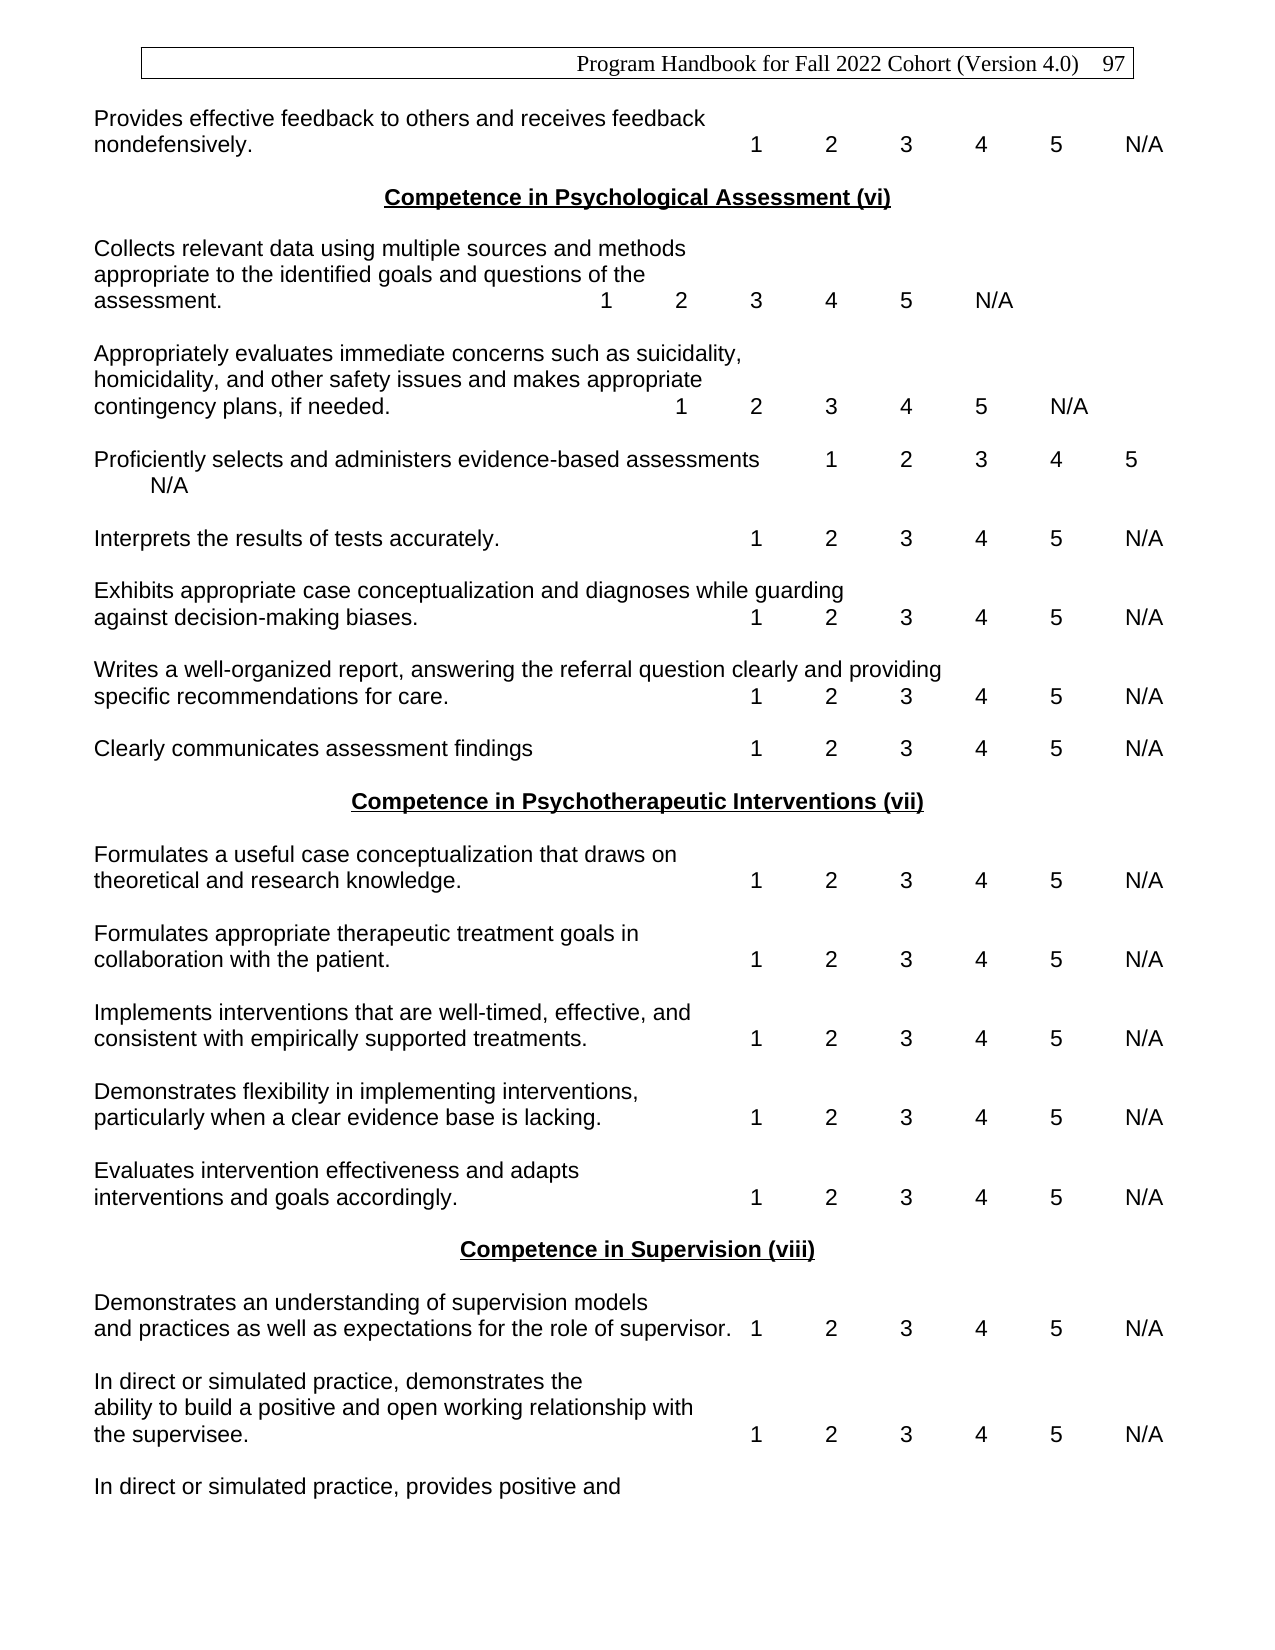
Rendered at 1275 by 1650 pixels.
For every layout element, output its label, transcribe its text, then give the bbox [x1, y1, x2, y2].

text Competence in Psychotherapeutic Interventions (vii) [94, 788, 1181, 814]
text Formulates appropriate therapeutic treatment goals in [94, 920, 1181, 946]
text specific recommendations for care. 1 2 3 4 5 N/A [94, 683, 1181, 709]
text Interprets the results of tests accurately. 1 2 3 4 5 N/A [94, 524, 1181, 551]
text Appropriately evaluates immediate concerns such as suicidality, [94, 340, 1181, 366]
text theoretical and research knowledge. 1 2 3 4 5 N/A [94, 867, 1181, 893]
text Formulates a useful case conceptualization that draws on [94, 841, 1181, 867]
text Competence in Supervision (viii) [94, 1236, 1181, 1262]
text Demonstrates an understanding of supervision models [94, 1289, 1181, 1315]
text Clearly communicates assessment findings 1 2 3 4 5 N/A [94, 735, 1181, 762]
text homicidality, and other safety issues and makes appropriate [94, 366, 1181, 393]
text In direct or simulated practice, provides positive and [94, 1473, 1181, 1500]
text nondefensively. 1 2 3 4 5 N/A [94, 131, 1181, 157]
text consistent with empirically supported treatments. 1 2 3 4 5 N/A [94, 1025, 1181, 1052]
text Competence in Psychological Assessment (vi) [94, 184, 1181, 210]
text the supervisee. 1 2 3 4 5 N/A [94, 1421, 1181, 1447]
text Collects relevant data using multiple sources and methods [94, 235, 1181, 261]
text Provides effective feedback to others and receives feedback [94, 104, 1181, 131]
text Writes a well-organized report, answering the referral question clearly and providing [94, 656, 1181, 683]
text appropriate to the identified goals and questions of the [94, 261, 1181, 287]
text Proficiently selects and administers evidence-based assessments 1 2 3 4 5 N/A [94, 446, 1181, 498]
text against decision-making biases. 1 2 3 4 5 N/A [94, 604, 1181, 630]
text Exhibits appropriate case conceptualization and diagnoses while guarding [94, 577, 1181, 604]
text Implements interventions that are well-timed, effective, and [94, 999, 1181, 1025]
text particularly when a clear evidence base is lacking. 1 2 3 4 5 N/A [94, 1104, 1181, 1131]
text collaboration with the patient. 1 2 3 4 5 N/A [94, 946, 1181, 973]
text interventions and goals accordingly. 1 2 3 4 5 N/A [94, 1183, 1181, 1210]
text Evaluates intervention effectiveness and adapts [94, 1157, 1181, 1183]
text Demonstrates flexibility in implementing interventions, [94, 1078, 1181, 1104]
text and practices as well as expectations for the role of supervisor. 1 2 3 4 5 N/A [94, 1315, 1181, 1342]
text In direct or simulated practice, demonstrates the [94, 1368, 1181, 1394]
text ability to build a positive and open working relationship with [94, 1394, 1181, 1421]
text contingency plans, if needed. 1 2 3 4 5 N/A [94, 393, 1181, 419]
text assessment. 1 2 3 4 5 N/A [94, 287, 1181, 314]
